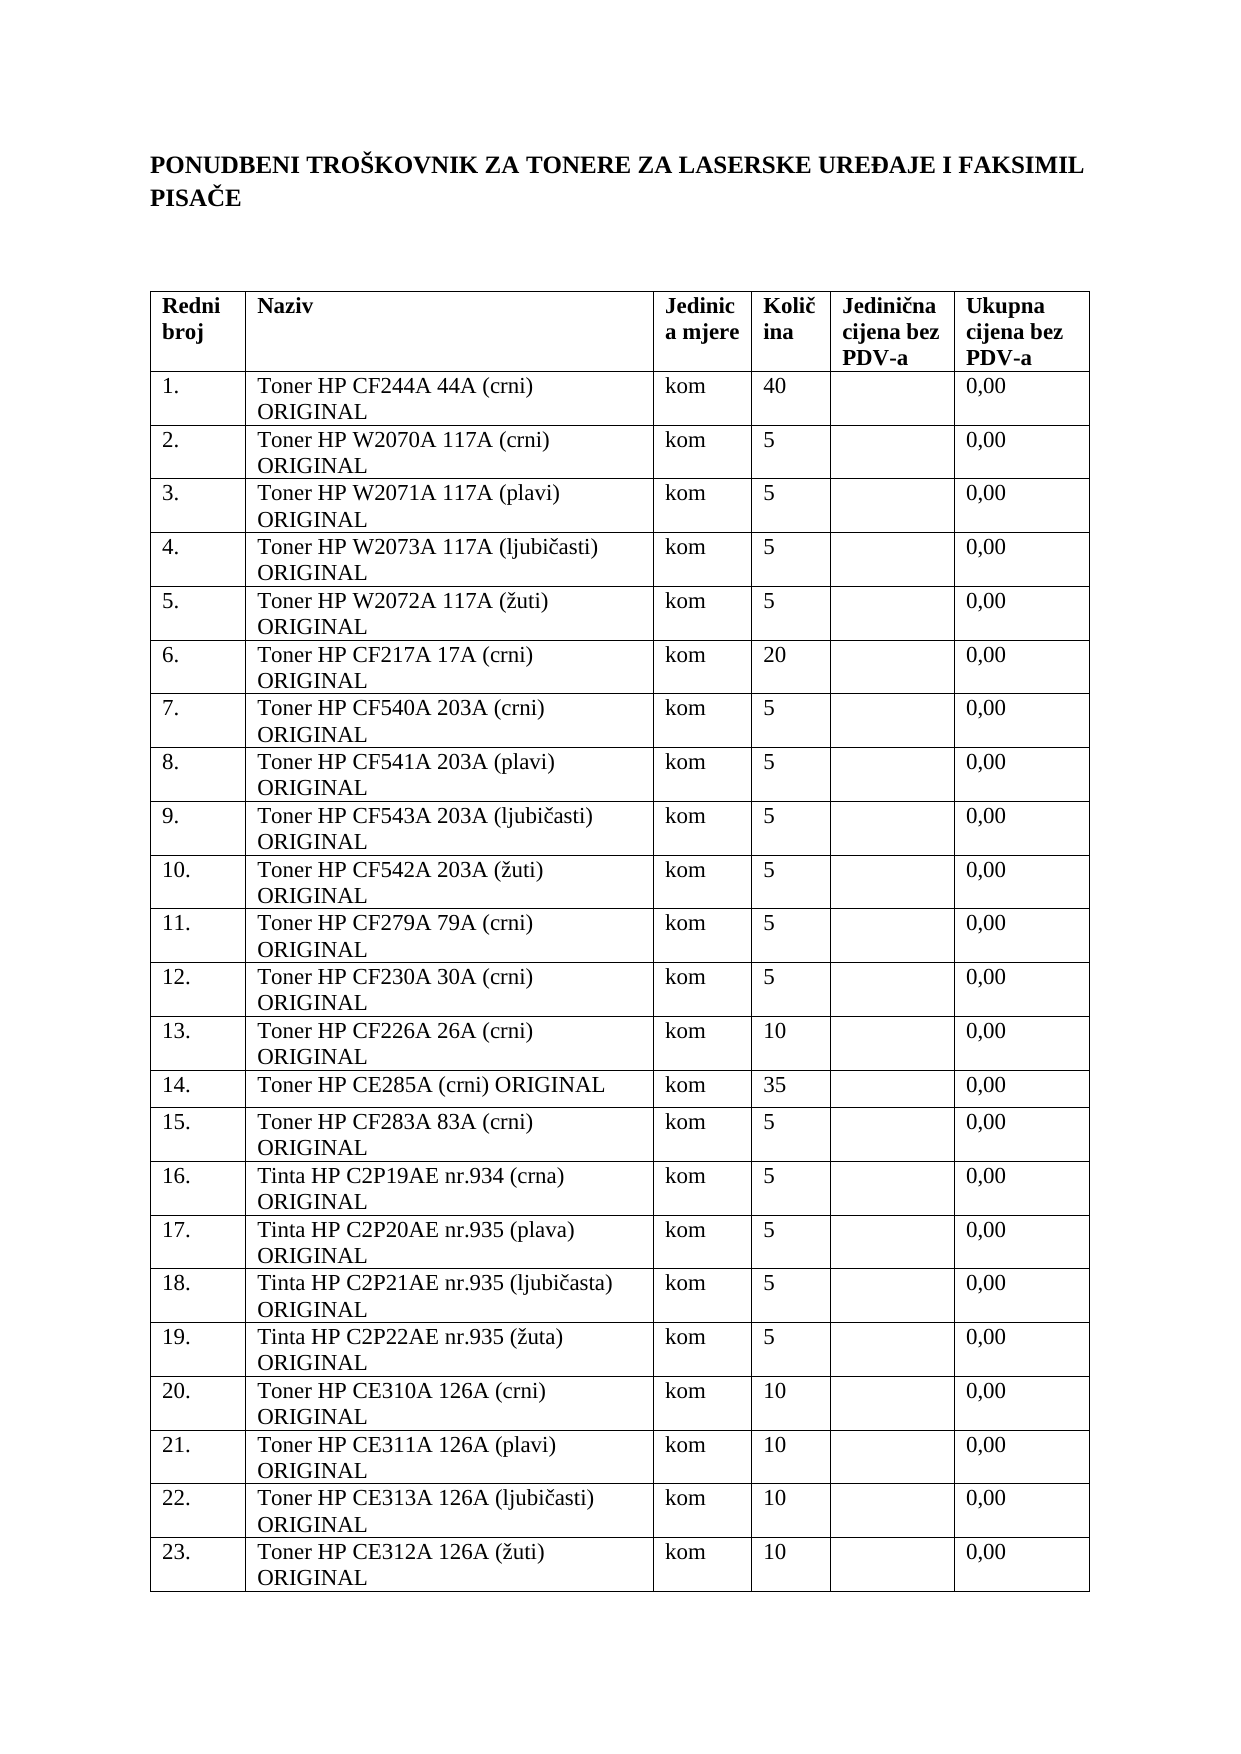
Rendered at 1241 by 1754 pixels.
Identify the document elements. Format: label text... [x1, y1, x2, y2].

table_cell 5 [752, 856, 830, 908]
table_cell 0,00 [955, 479, 1089, 532]
table_cell Toner HP CF543A 203A (ljubičasti) ORIGINAL [246, 802, 653, 854]
text PONUDBENI TROŠKOVNIK ZA TONERE ZA LASERSKE UREĐAJE I FAKSIMIL PISAČE [150, 150, 1090, 212]
table_cell [831, 1269, 954, 1322]
table_cell 13. [151, 1017, 245, 1069]
table_cell 0,00 [955, 1323, 1089, 1376]
table_cell 5 [752, 694, 830, 747]
table_cell 0,00 [955, 1431, 1089, 1483]
table_cell kom [654, 1071, 751, 1107]
table_cell Tinta HP C2P22AE nr.935 (žuta) ORIGINAL [246, 1323, 653, 1376]
table_cell 5 [752, 909, 830, 962]
table_cell [831, 1071, 954, 1107]
table_cell 0,00 [955, 748, 1089, 801]
table_cell 16. [151, 1162, 245, 1214]
table_cell Toner HP CF217A 17A (crni) ORIGINAL [246, 641, 653, 693]
table_cell kom [654, 1431, 751, 1483]
table_cell kom [654, 1216, 751, 1268]
table_cell 0,00 [955, 802, 1089, 854]
table_cell kom [654, 1017, 751, 1069]
table_cell Toner HP CE310A 126A (crni) ORIGINAL [246, 1377, 653, 1429]
table_cell [831, 1162, 954, 1214]
table_cell kom [654, 1108, 751, 1161]
table_cell 40 [752, 372, 830, 424]
table_cell [831, 909, 954, 962]
table_cell 20. [151, 1377, 245, 1429]
table_cell 21. [151, 1431, 245, 1483]
table_cell 0,00 [955, 856, 1089, 908]
table_cell [831, 1017, 954, 1069]
table_cell 5 [752, 426, 830, 478]
table_cell 1. [151, 372, 245, 424]
table_cell kom [654, 1269, 751, 1322]
table_cell [831, 1108, 954, 1161]
table_cell Tinta HP C2P21AE nr.935 (ljubičasta) ORIGINAL [246, 1269, 653, 1322]
table_cell Toner HP W2071A 117A (plavi) ORIGINAL [246, 479, 653, 532]
table_cell [831, 1323, 954, 1376]
table_cell 0,00 [955, 1162, 1089, 1214]
table_cell 10 [752, 1017, 830, 1069]
table_cell 5 [752, 1108, 830, 1161]
table_cell kom [654, 1377, 751, 1429]
table_cell kom [654, 426, 751, 478]
table_header Jedinica mjere [654, 292, 751, 371]
table_cell Toner HP CF279A 79A (crni) ORIGINAL [246, 909, 653, 962]
table_cell [831, 1216, 954, 1268]
table_cell Toner HP CF283A 83A (crni) ORIGINAL [246, 1108, 653, 1161]
table_cell kom [654, 1538, 751, 1591]
table_header Redni broj [151, 292, 245, 371]
table_cell kom [654, 479, 751, 532]
table_cell 5 [752, 748, 830, 801]
table_cell [831, 694, 954, 747]
table_header Količina [752, 292, 830, 371]
table_cell 0,00 [955, 426, 1089, 478]
table_cell 22. [151, 1484, 245, 1537]
table_cell kom [654, 372, 751, 424]
table_cell kom [654, 1484, 751, 1537]
table_cell 2. [151, 426, 245, 478]
table_cell 0,00 [955, 1269, 1089, 1322]
table_cell Toner HP CE311A 126A (plavi) ORIGINAL [246, 1431, 653, 1483]
table_cell 5 [752, 479, 830, 532]
table_cell 7. [151, 694, 245, 747]
table_cell 6. [151, 641, 245, 693]
table_cell 10 [752, 1538, 830, 1591]
table_cell 12. [151, 963, 245, 1016]
table_cell kom [654, 641, 751, 693]
table_cell [831, 1377, 954, 1429]
table_cell 5. [151, 587, 245, 639]
table_cell 0,00 [955, 1071, 1089, 1107]
table_cell 9. [151, 802, 245, 854]
table_cell 5 [752, 1323, 830, 1376]
table_cell Toner HP CF540A 203A (crni) ORIGINAL [246, 694, 653, 747]
table_cell Toner HP W2070A 117A (crni) ORIGINAL [246, 426, 653, 478]
table_cell 23. [151, 1538, 245, 1591]
table_cell kom [654, 1323, 751, 1376]
table_cell 10 [752, 1377, 830, 1429]
table_cell kom [654, 694, 751, 747]
table_cell [831, 479, 954, 532]
table_cell 0,00 [955, 1216, 1089, 1268]
table_header Naziv [246, 292, 653, 371]
table_cell Toner HP CF230A 30A (crni) ORIGINAL [246, 963, 653, 1016]
table_cell 0,00 [955, 694, 1089, 747]
table_cell Toner HP W2072A 117A (žuti) ORIGINAL [246, 587, 653, 639]
table_cell 14. [151, 1071, 245, 1107]
table_cell Toner HP W2073A 117A (ljubičasti) ORIGINAL [246, 533, 653, 586]
table_cell 0,00 [955, 909, 1089, 962]
table_cell kom [654, 1162, 751, 1214]
table_cell 0,00 [955, 533, 1089, 586]
table_cell 18. [151, 1269, 245, 1322]
table_cell 20 [752, 641, 830, 693]
table_cell 5 [752, 533, 830, 586]
table_cell [831, 1538, 954, 1591]
table_cell [831, 963, 954, 1016]
table_header Jedinična cijena bez PDV-a [831, 292, 954, 371]
table_cell kom [654, 909, 751, 962]
table_cell 0,00 [955, 963, 1089, 1016]
table_cell kom [654, 856, 751, 908]
table_cell 10 [752, 1431, 830, 1483]
table_cell 3. [151, 479, 245, 532]
table_cell 19. [151, 1323, 245, 1376]
table_cell Toner HP CF226A 26A (crni) ORIGINAL [246, 1017, 653, 1069]
table_cell kom [654, 802, 751, 854]
table_cell [831, 641, 954, 693]
table_cell [831, 587, 954, 639]
table_cell [831, 856, 954, 908]
table_cell 0,00 [955, 587, 1089, 639]
table_cell kom [654, 963, 751, 1016]
table_cell 10 [752, 1484, 830, 1537]
table_cell 4. [151, 533, 245, 586]
table_cell 10. [151, 856, 245, 908]
table_cell kom [654, 587, 751, 639]
table_cell 0,00 [955, 641, 1089, 693]
table_cell kom [654, 748, 751, 801]
table_cell 17. [151, 1216, 245, 1268]
table_cell 0,00 [955, 1108, 1089, 1161]
table_cell Tinta HP C2P19AE nr.934 (crna) ORIGINAL [246, 1162, 653, 1214]
table_cell Toner HP CE285A (crni) ORIGINAL [246, 1071, 653, 1107]
table_cell 35 [752, 1071, 830, 1107]
table_cell 0,00 [955, 1484, 1089, 1537]
table_cell [831, 1484, 954, 1537]
table_cell 5 [752, 1162, 830, 1214]
table_cell Toner HP CF542A 203A (žuti) ORIGINAL [246, 856, 653, 908]
table_cell 5 [752, 963, 830, 1016]
table_cell 11. [151, 909, 245, 962]
table_cell Tinta HP C2P20AE nr.935 (plava) ORIGINAL [246, 1216, 653, 1268]
table_cell 8. [151, 748, 245, 801]
table_cell 0,00 [955, 1377, 1089, 1429]
table_cell 5 [752, 802, 830, 854]
table_header Ukupna cijena bez PDV-a [955, 292, 1089, 371]
table_cell [831, 1431, 954, 1483]
table_cell [831, 748, 954, 801]
table_cell 5 [752, 1269, 830, 1322]
table_cell Toner HP CE312A 126A (žuti) ORIGINAL [246, 1538, 653, 1591]
table_cell [831, 372, 954, 424]
table_cell Toner HP CF541A 203A (plavi) ORIGINAL [246, 748, 653, 801]
table_cell 5 [752, 587, 830, 639]
table_cell Toner HP CF244A 44A (crni) ORIGINAL [246, 372, 653, 424]
table_cell 0,00 [955, 1017, 1089, 1069]
table_cell 0,00 [955, 372, 1089, 424]
table_cell [831, 533, 954, 586]
table_cell 15. [151, 1108, 245, 1161]
table_cell Toner HP CE313A 126A (ljubičasti) ORIGINAL [246, 1484, 653, 1537]
table_cell 5 [752, 1216, 830, 1268]
table_cell [831, 426, 954, 478]
table_cell [831, 802, 954, 854]
table_cell 0,00 [955, 1538, 1089, 1591]
table_cell kom [654, 533, 751, 586]
